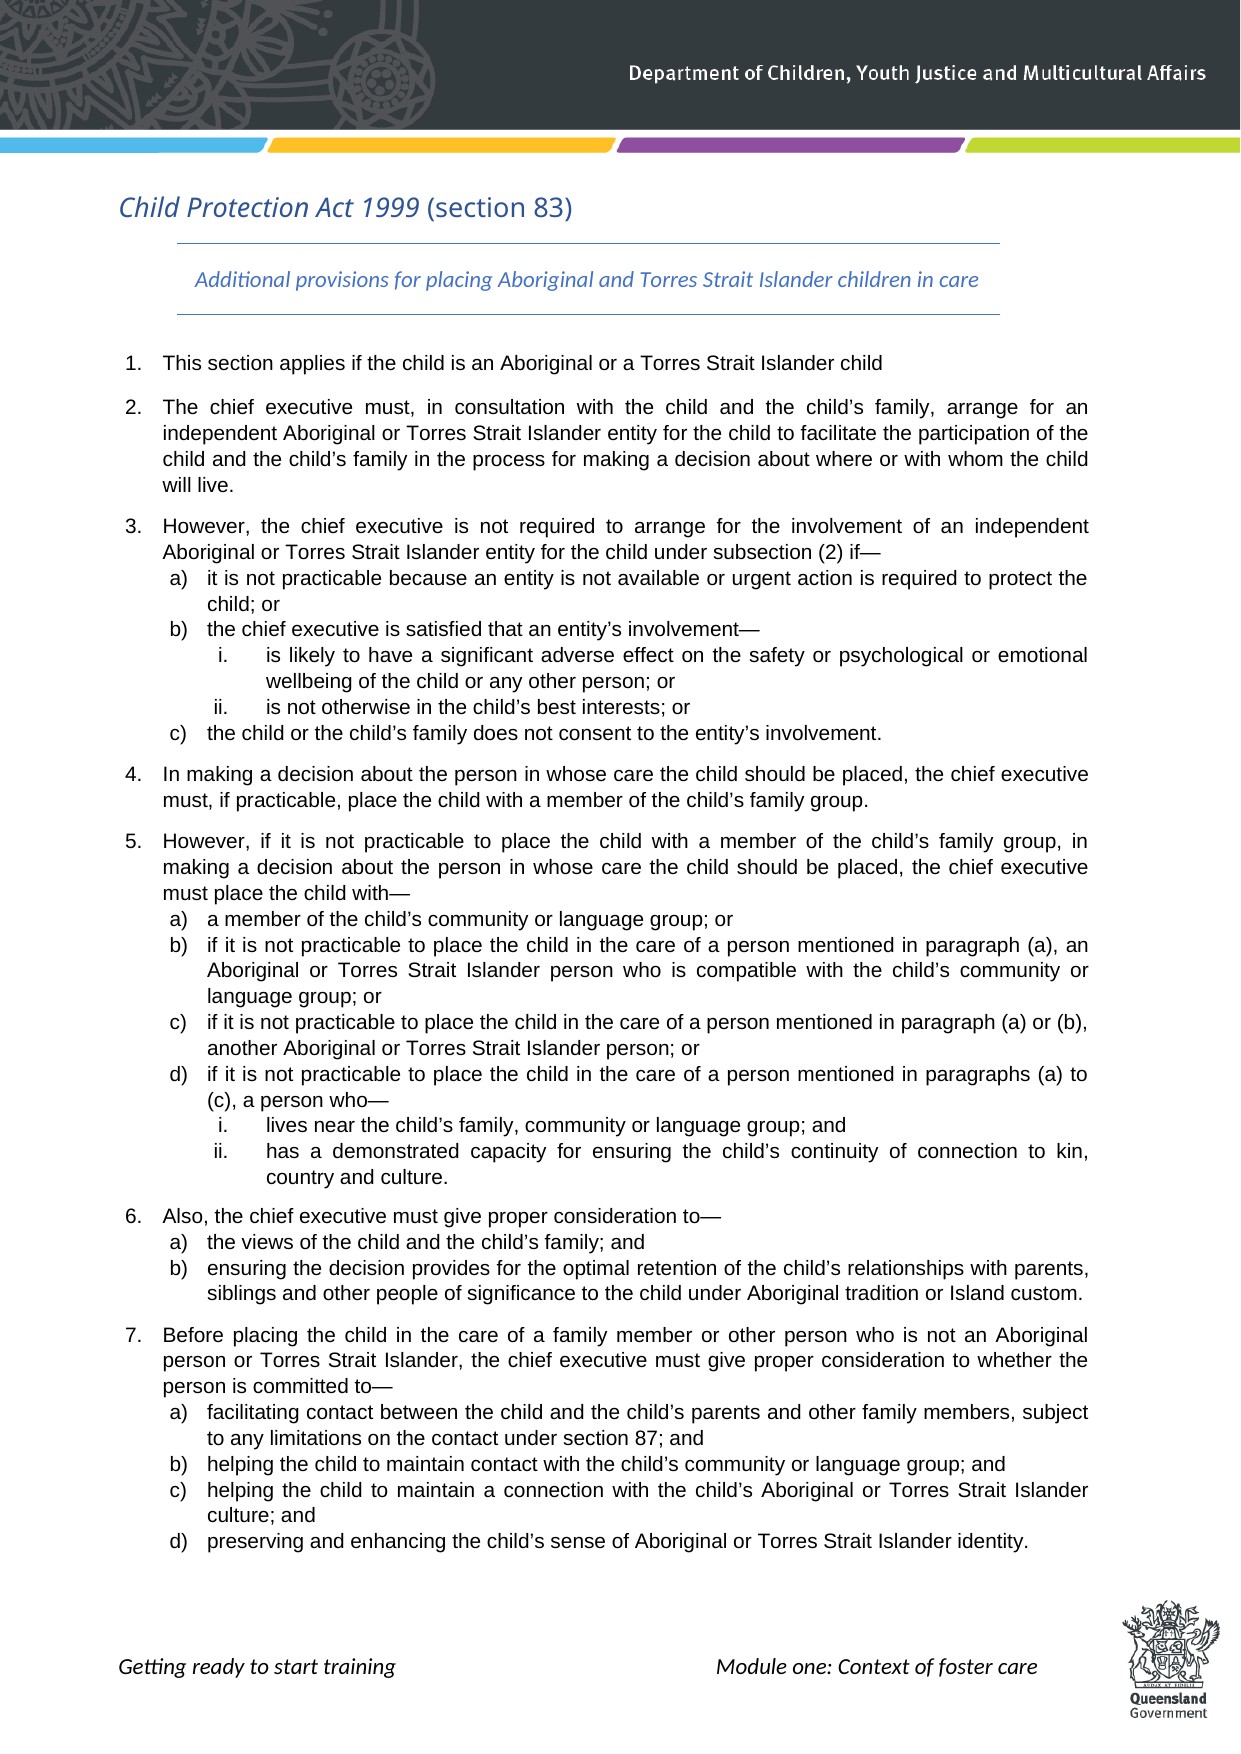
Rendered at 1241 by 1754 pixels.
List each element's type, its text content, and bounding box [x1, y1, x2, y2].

list ensuring the decision provides for the optimal retention of the child’s relationships with parents, siblings and other people of significance to the child under Aboriginal tradition or Island custom. [169, 1255, 1090, 1305]
list has a demonstrated capacity for ensuring the child’s continuity of connection to kin, country and culture. [228, 1139, 1090, 1189]
list Before placing the child in the care of a family member or other person who is not an Aboriginal person or Torres Strait Islander, the chief executive must give proper consideration to whether the person is committed to— [125, 1322, 1090, 1398]
list This section applies if the child is an Aboriginal or a Torres Strait Islander child [125, 351, 1090, 375]
list the views of the child and the child’s family; and [169, 1229, 1090, 1253]
list However, if it is not practicable to place the child with a member of the child’s family group, in making a decision about the person in whose care the child should be placed, the chief executive must place the child with— [125, 829, 1090, 905]
list a member of the child’s community or language group; or [169, 907, 1090, 931]
list Also, the chief executive must give proper consideration to— [125, 1204, 1090, 1228]
text Additional provisions for placing Aboriginal and Torres Strait Islander children in care [177, 244, 1000, 314]
list if it is not practicable to place the child in the care of a person mentioned in paragraphs (a) to (c), a person who— [169, 1062, 1090, 1111]
text Child Protection Act 1999 (section 83) [118, 188, 1090, 225]
list if it is not practicable to place the child in the care of a person mentioned in paragraph (a) or (b), another Aboriginal or Torres Strait Islander person; or [169, 1010, 1090, 1060]
list the child or the child’s family does not consent to the entity’s involvement. [169, 721, 1090, 744]
picture [0, 0, 1241, 1753]
list the chief executive is satisfied that an entity’s involvement— [169, 617, 1090, 641]
list is likely to have a significant adverse effect on the safety or psychological or emotional wellbeing of the child or any other person; or [228, 643, 1090, 693]
list it is not practicable because an entity is not available or urgent action is required to protect the child; or [169, 566, 1090, 615]
list facilitating contact between the child and the child’s parents and other family members, subject to any limitations on the contact under section 87; and [169, 1400, 1090, 1450]
list is not otherwise in the child’s best interests; or [228, 695, 1090, 719]
list In making a decision about the person in whose care the child should be placed, the chief executive must, if practicable, place the child with a member of the child’s family group. [125, 762, 1090, 812]
list lives near the child’s family, community or language group; and [228, 1113, 1090, 1137]
list if it is not practicable to place the child in the care of a person mentioned in paragraph (a), an Aboriginal or Torres Strait Islander person who is compatible with the child’s community or language group; or [169, 932, 1090, 1008]
list However, the chief executive is not required to arrange for the involvement of an independent Aboriginal or Torres Strait Islander entity for the child under subsection (2) if— [125, 514, 1090, 564]
list preserving and enhancing the child’s sense of Aboriginal or Torres Strait Islander identity. [169, 1529, 1090, 1553]
list The chief executive must, in consultation with the child and the child’s family, arrange for an independent Aboriginal or Torres Strait Islander entity for the child to facilitate the participation of the child and the child’s family in the process for making a decision about where or with whom the child will live. [125, 395, 1090, 496]
list helping the child to maintain a connection with the child’s Aboriginal or Torres Strait Islander culture; and [169, 1477, 1090, 1527]
list helping the child to maintain contact with the child’s community or language group; and [169, 1452, 1090, 1476]
